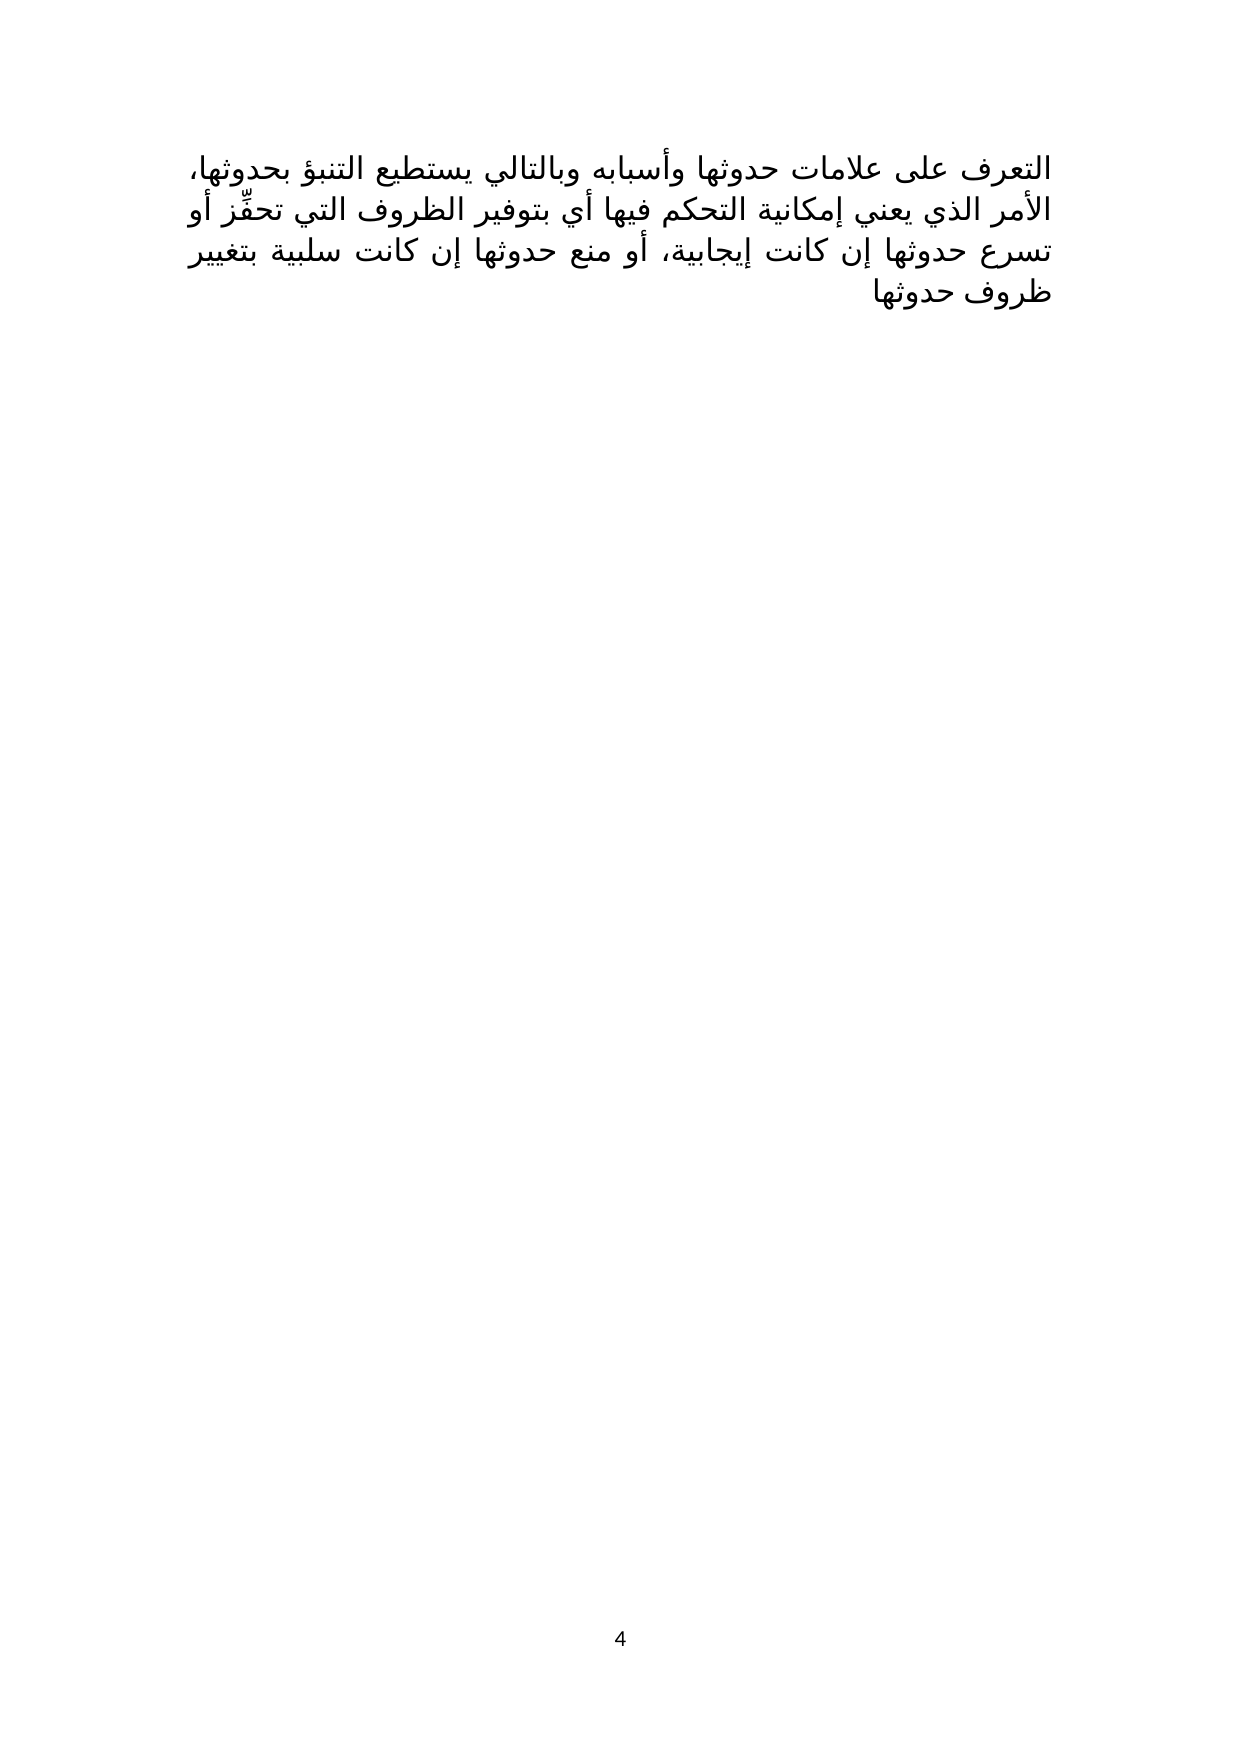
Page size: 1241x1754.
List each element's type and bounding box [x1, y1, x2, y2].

text [187, 150, 1053, 310]
